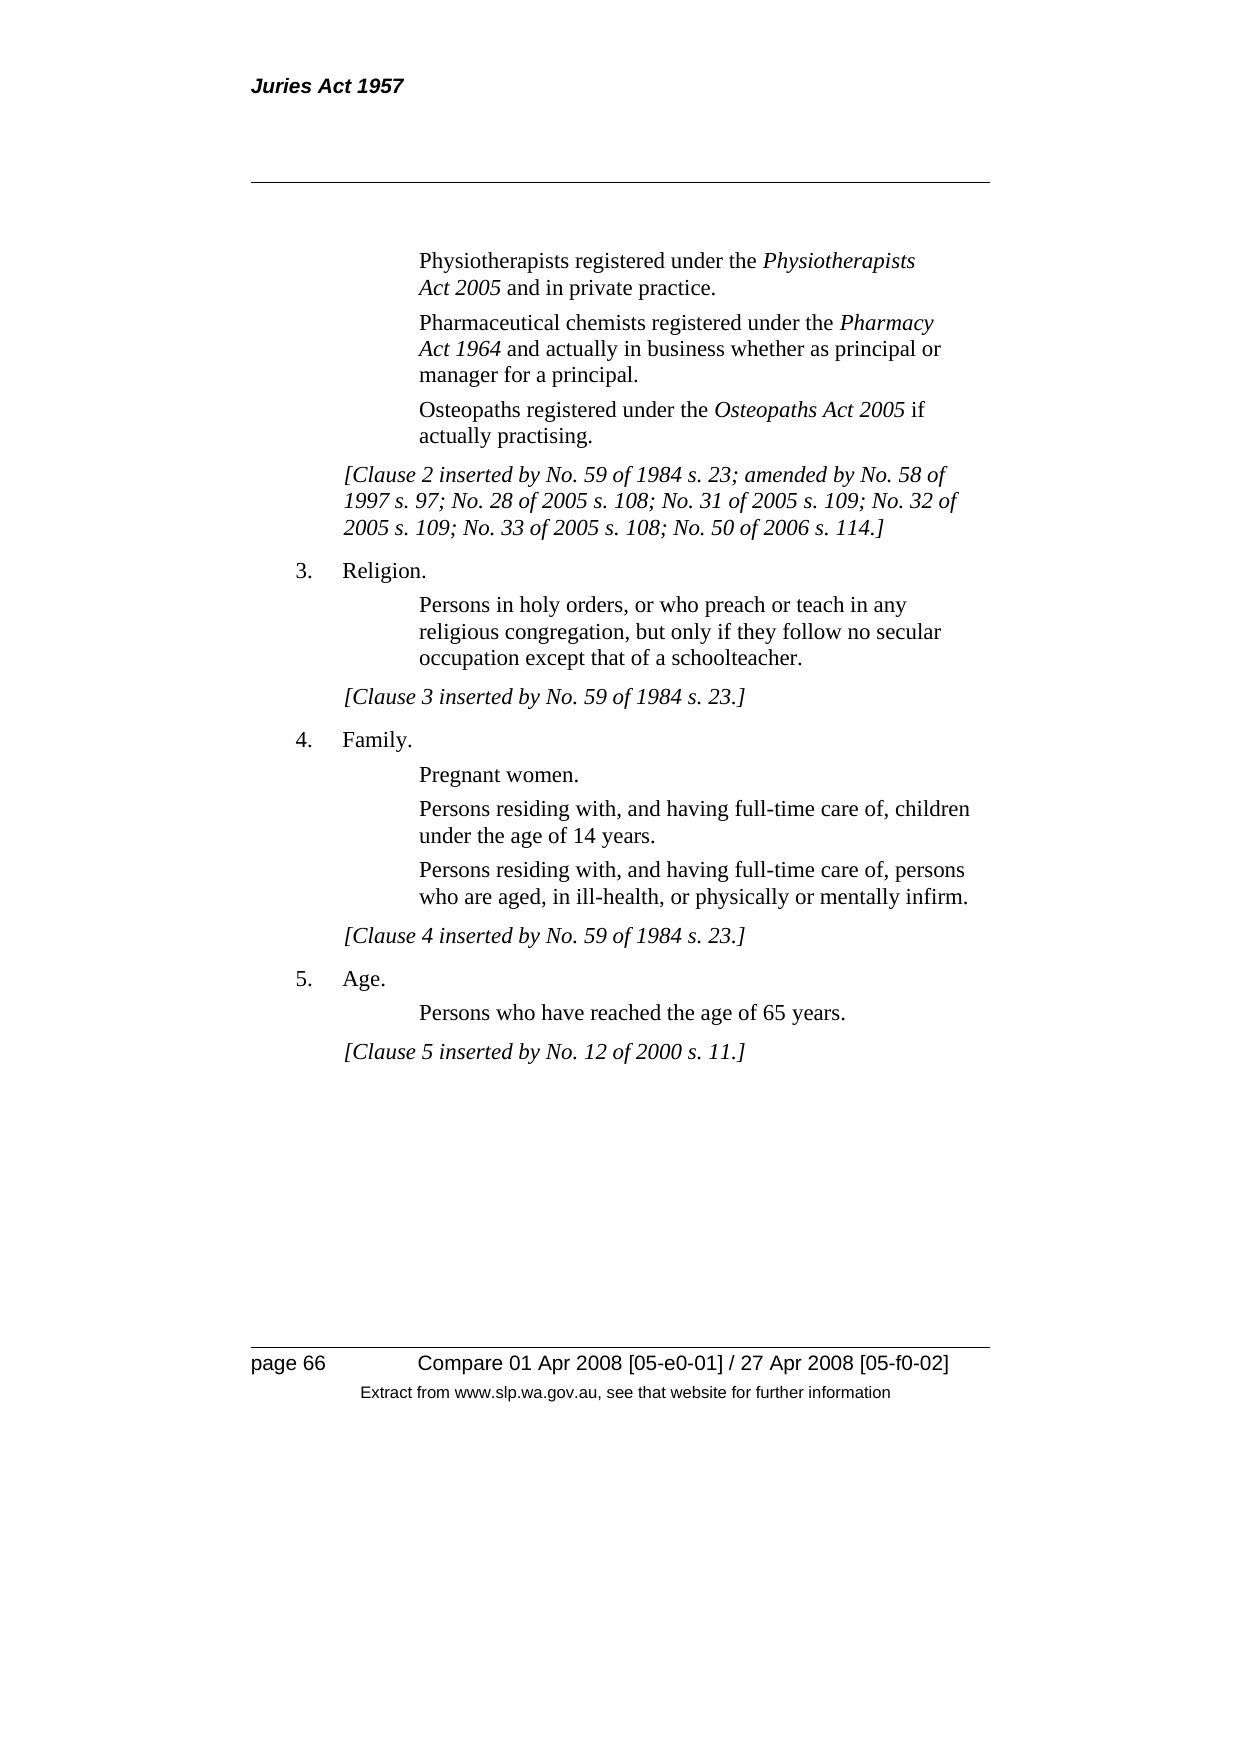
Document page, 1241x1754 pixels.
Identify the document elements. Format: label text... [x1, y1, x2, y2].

text Osteopaths registered under the Osteopaths Act 2005 if actually practising. [251, 396, 990, 449]
text Persons in holy orders, or who preach or teach in any religious congregation, but only if they follow no secular occupation except that of a schoolteacher. [251, 592, 990, 671]
text Pregnant women. [251, 761, 990, 787]
text Pharmaceutical chemists registered under the Pharmacy Act 1964 and actually in business whether as principal or manager for a principal. [251, 308, 990, 388]
text 4. Family. [251, 726, 990, 752]
text 5. Age. [251, 965, 990, 991]
text Persons residing with, and having full-time care of, children under the age of 14 years. [251, 796, 990, 848]
text [Clause 4 inserted by No. 59 of 1984 s. 23.] [251, 922, 990, 948]
text Persons residing with, and having full-time care of, persons who are aged, in ill-health, or physically or mentally infirm. [251, 857, 990, 909]
text Persons who have reached the age of 65 years. [251, 999, 990, 1026]
text [Clause 3 inserted by No. 59 of 1984 s. 23.] [251, 683, 990, 709]
text [Clause 5 inserted by No. 12 of 2000 s. 11.] [251, 1038, 990, 1065]
text 3. Religion. [251, 557, 990, 583]
text [Clause 2 inserted by No. 59 of 1984 s. 23; amended by No. 58 of 1997 s. 97; No. 28 of 2005 s. 108; No. 31 of 2005 s. 109; No. 32 of 2005 s. 109; No. 33 of 2005 s. 108; No. 50 of 2006 s. 114.] [251, 461, 990, 540]
text Physiotherapists registered under the Physiotherapists Act 2005 and in private practice. [251, 247, 990, 300]
